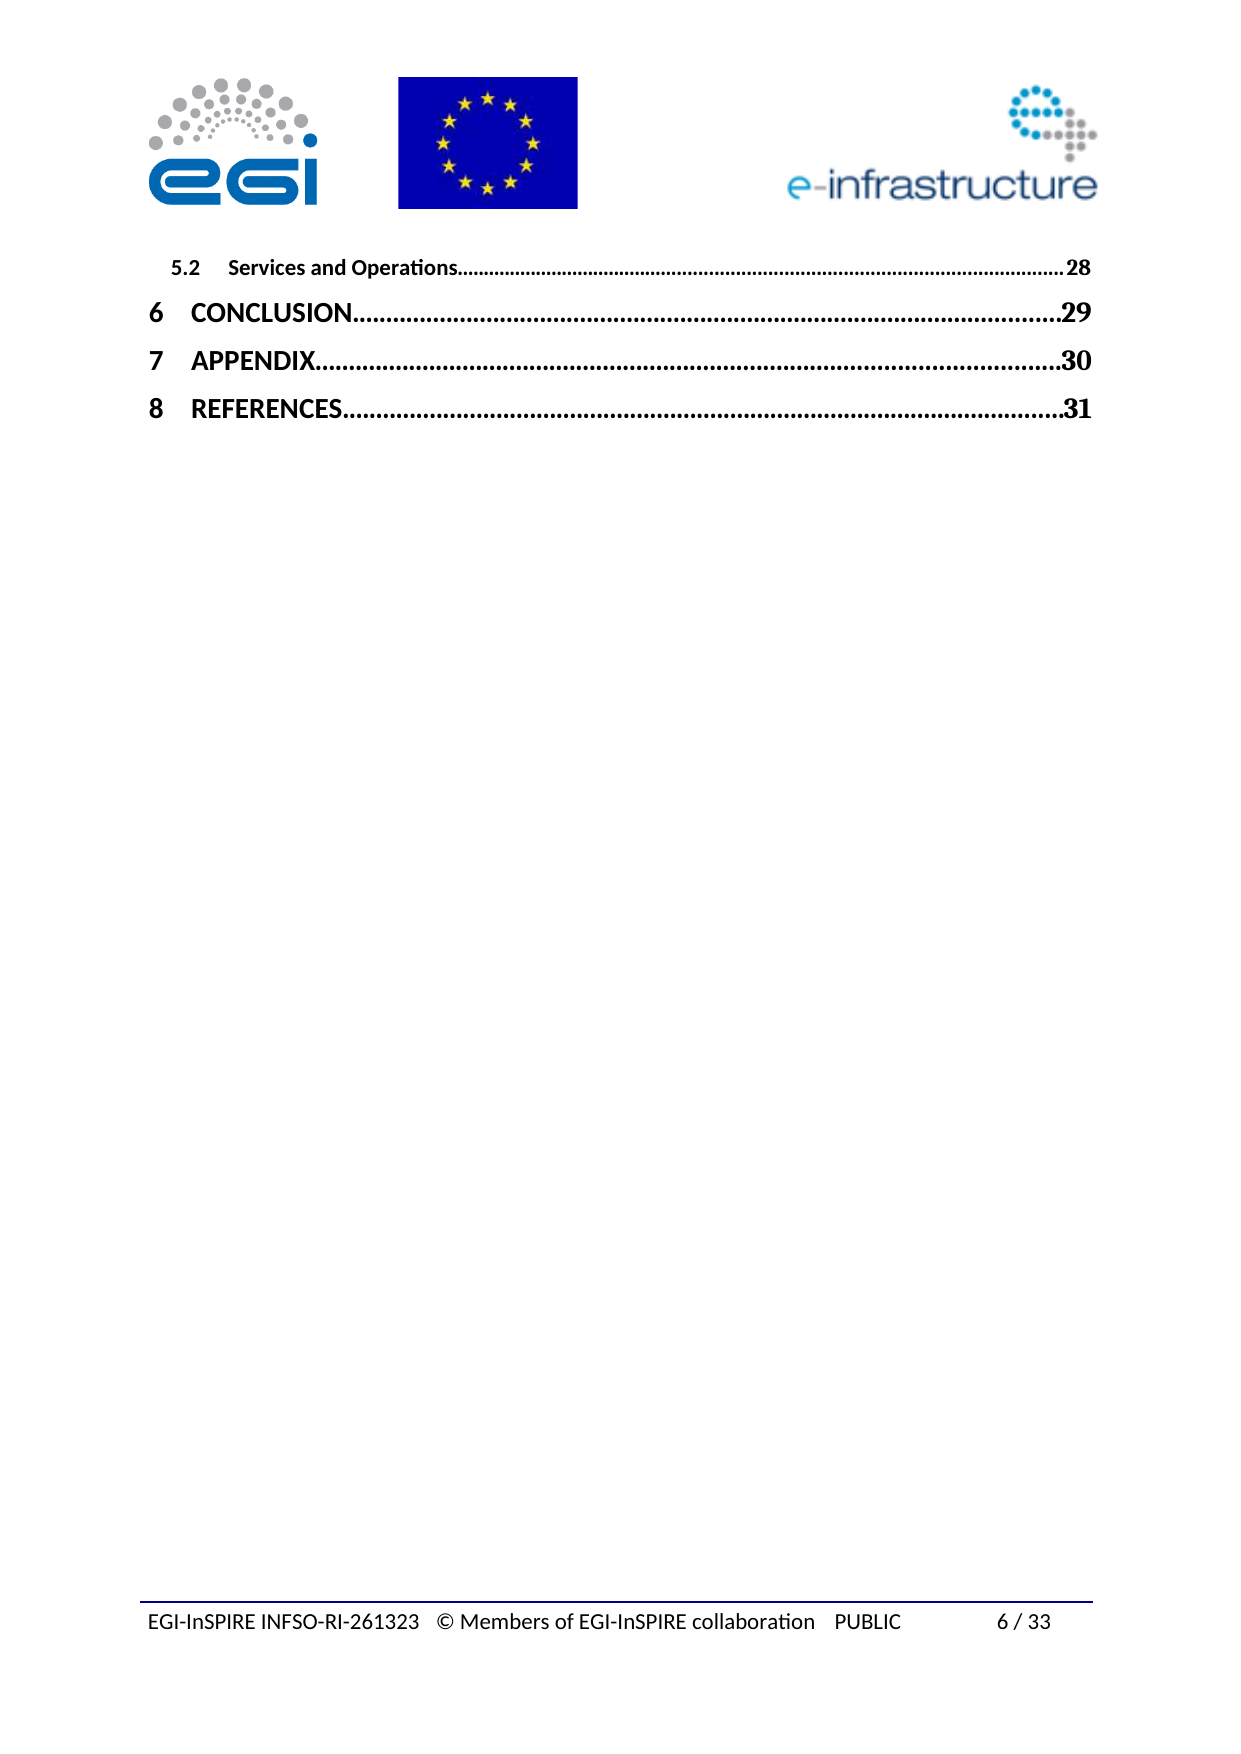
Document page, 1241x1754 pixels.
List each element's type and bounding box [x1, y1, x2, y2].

picture [147, 77, 319, 207]
picture [398, 77, 578, 209]
picture [780, 77, 1106, 209]
